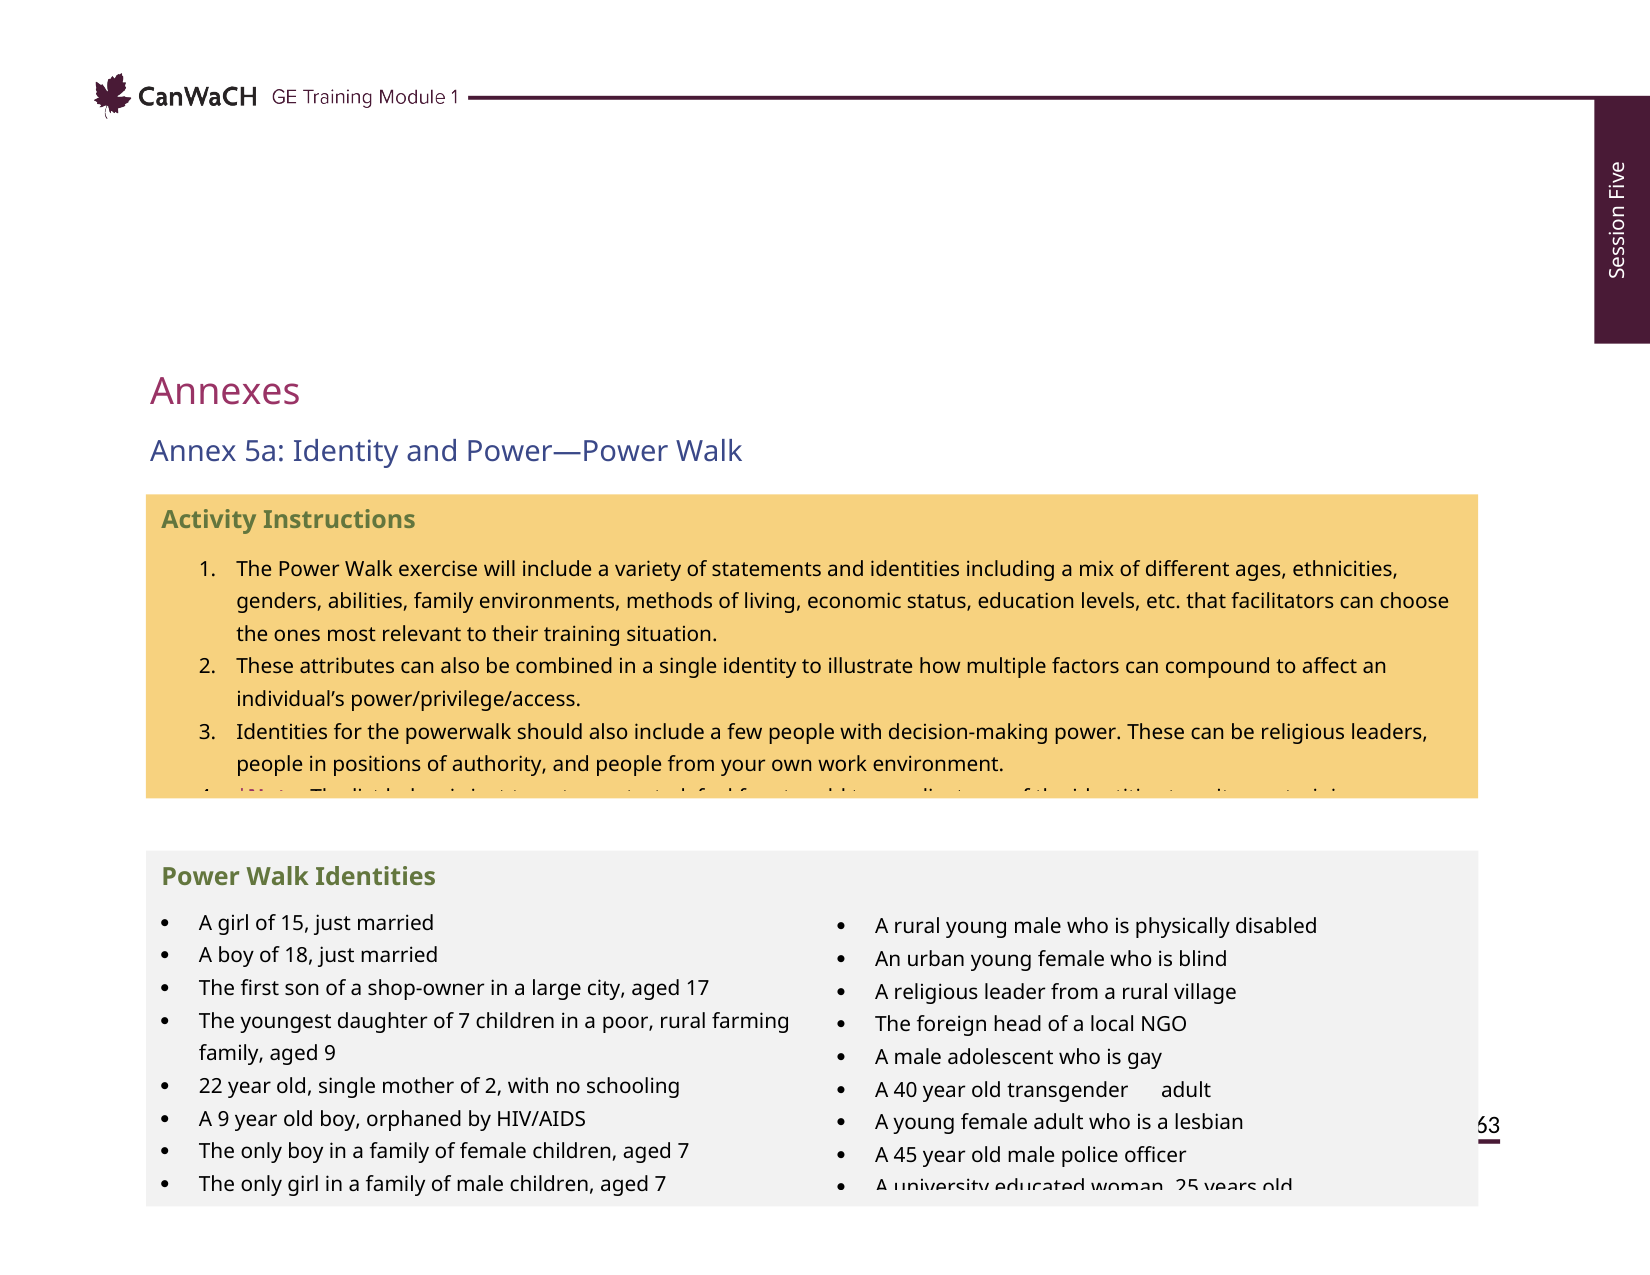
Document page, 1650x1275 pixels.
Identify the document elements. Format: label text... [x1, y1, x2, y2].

subtitle Annexes [150, 364, 1500, 415]
subtitle Annex 5a: and Power—Power Walk [150, 431, 1500, 470]
picture [93, 73, 1650, 119]
picture [1479, 1139, 1500, 1144]
